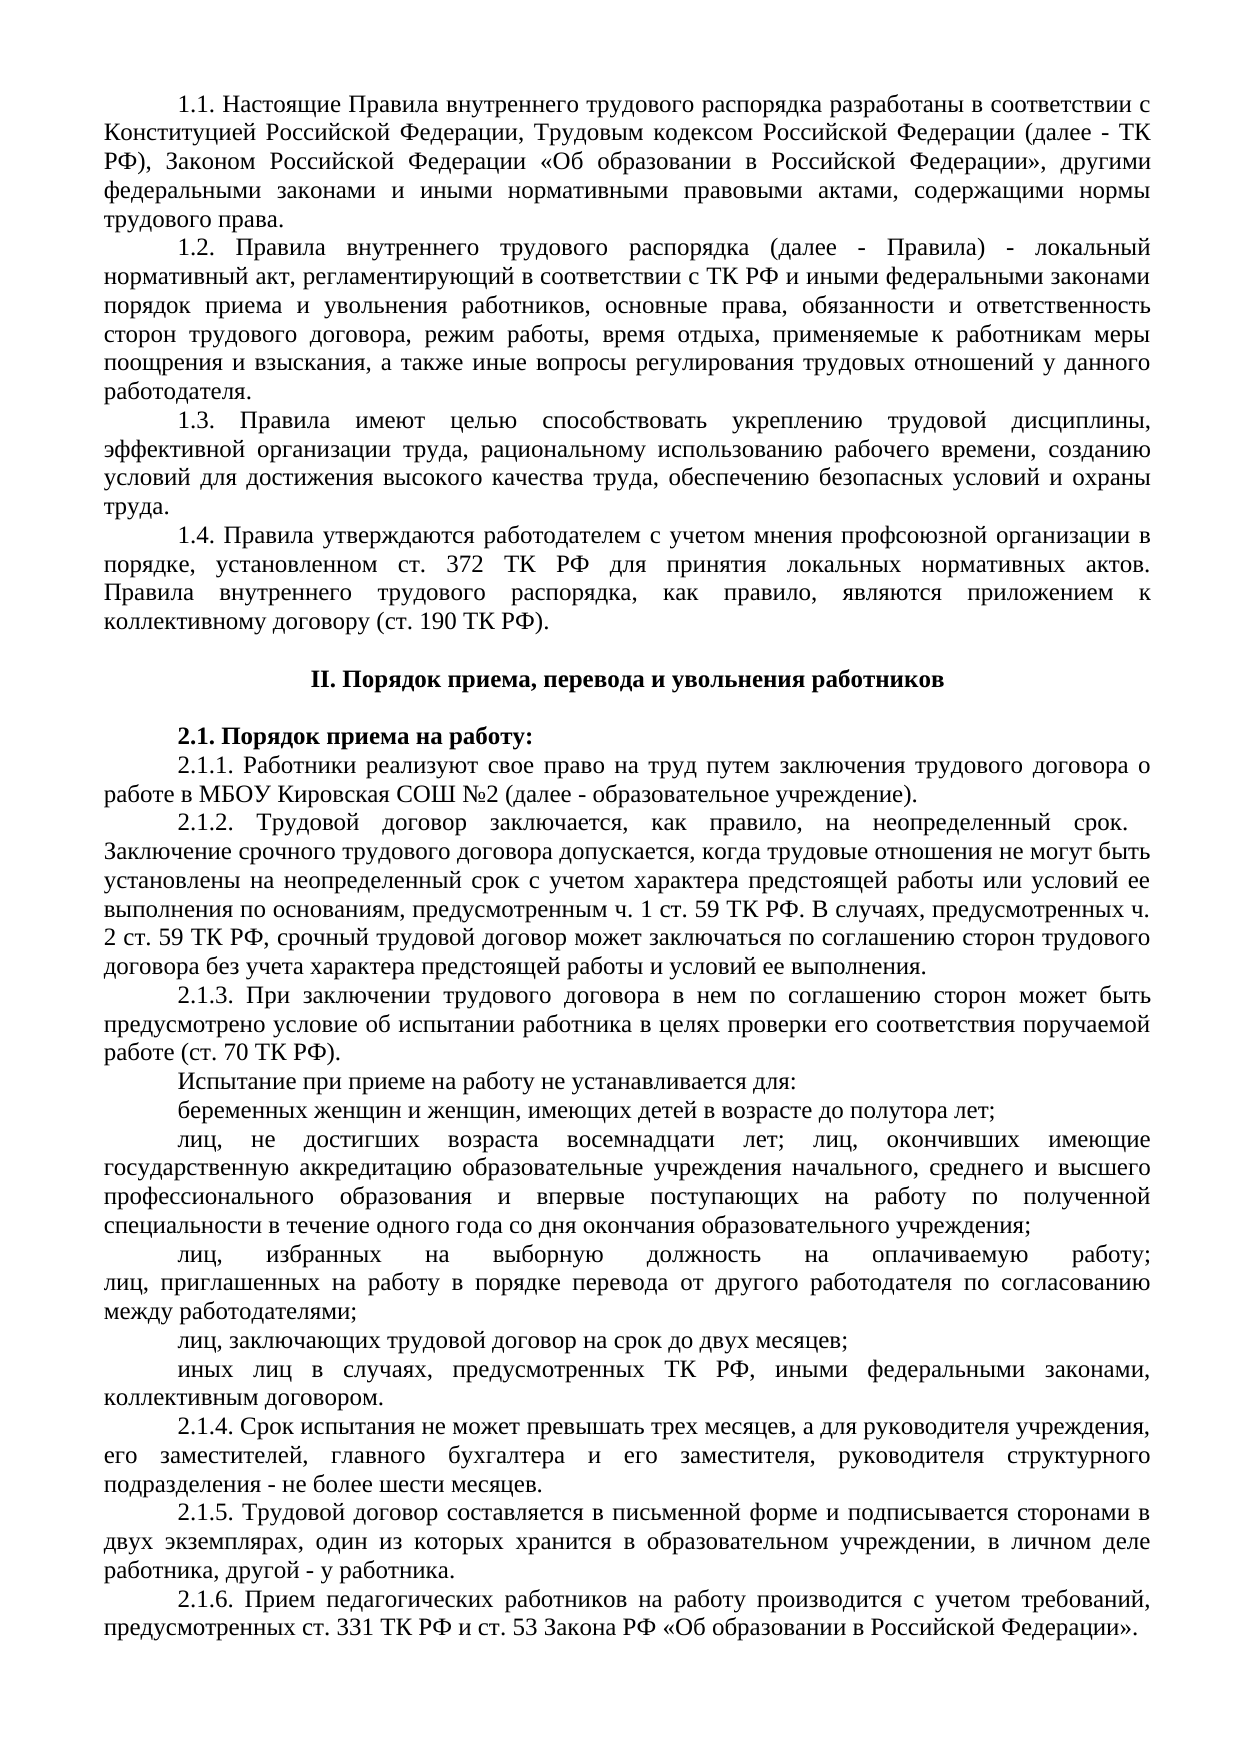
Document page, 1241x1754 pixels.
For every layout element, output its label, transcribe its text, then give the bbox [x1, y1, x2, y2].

text 2.1.5. Трудовой договор составляется в письменной форме и подписывается сторонами в двух экземплярах, один из которых хранится в образовательном учреждении, в личном деле работника, другой - у работника. [103, 1497, 1152, 1584]
text лиц, не достигших возраста восемнадцати лет; лиц, окончивших имеющие государственную аккредитацию образовательные учреждения начального, среднего и высшего профессионального образования и впервые поступающих на работу по полученной специальности в течение одного года со дня окончания образовательного учреждения; [103, 1124, 1152, 1239]
text лиц, заключающих трудовой договор на срок до двух месяцев; [103, 1325, 1152, 1354]
text Испытание при приеме на работу не устанавливается для: [103, 1066, 1152, 1095]
text иных лиц в случаях, предусмотренных ТК РФ, иными федеральными законами, коллективным договором. [103, 1354, 1152, 1411]
text 2.1.4. Срок испытания не может превышать трех месяцев, а для руководителя учреждения, его заместителей, главного бухгалтера и его заместителя, руководителя структурного подразделения - не более шести месяцев. [103, 1411, 1152, 1497]
text 2.1.2. Трудовой договор заключается, как правило, на неопределенный срок. Заключение срочного трудового договора допускается, когда трудовые отношения не могут быть установлены на неопределенный срок с учетом характера предстоящей работы или условий ее выполнения по основаниям, предусмотренным ч. 1 ст. 59 ТК РФ. В случаях, предусмотренных ч. 2 ст. 59 ТК РФ, срочный трудовой договор может заключаться по соглашению сторон трудового договора без учета характера предстоящей работы и условий ее выполнения. [103, 807, 1152, 980]
text 1.3. Правила имеют целью способствовать укреплению трудовой дисциплины, эффективной организации труда, рациональному использованию рабочего времени, созданию условий для достижения высокого качества труда, обеспечению безопасных условий и охраны труда. [103, 405, 1152, 520]
text 2.1.6. Прием педагогических работников на работу производится с учетом требований, предусмотренных ст. 331 ТК РФ и ст. 53 Закона РФ «Об образовании в Российской Федерации». [103, 1584, 1152, 1641]
text 2.1. Порядок приема на работу: [177, 692, 1152, 750]
text 1.1. Настоящие Правила внутреннего трудового распорядка разработаны в соответствии с Конституцией Российской Федерации, Трудовым кодексом Российской Федерации (далее - ТК РФ), Законом Российской Федерации «Об образовании в Российской Федерации», другими федеральными законами и иными нормативными правовыми актами, содержащими нормы трудового права. [103, 89, 1152, 232]
text беременных женщин и женщин, имеющих детей в возрасте до полутора лет; [103, 1095, 1152, 1124]
text 1.4. Правила утверждаются работодателем с учетом мнения профсоюзной организации в порядке, установленном ст. 372 ТК РФ для принятия локальных нормативных актов. Правила внутреннего трудового распорядка, как правило, являются приложением к коллективному договору (ст. 190 ТК РФ). [103, 520, 1152, 635]
text 2.1.1. Работники реализуют свое право на труд путем заключения трудового договора о работе в МБОУ Кировская СОШ №2 (далее - образовательное учреждение). [103, 750, 1152, 807]
text лиц, избранных на выборную должность на оплачиваемую работу; лиц, приглашенных на работу в порядке перевода от другого работодателя по согласованию между работодателями; [103, 1239, 1152, 1325]
text 2.1.3. При заключении трудового договора в нем по соглашению сторон может быть предусмотрено условие об испытании работника в целях проверки его соответствия поручаемой работе (ст. 70 ТК РФ). [103, 980, 1152, 1066]
text II. Порядок приема, перевода и увольнения работников [103, 664, 1152, 692]
text 1.2. Правила внутреннего трудового распорядка (далее - Правила) - локальный нормативный акт, регламентирующий в соответствии с ТК РФ и иными федеральными законами порядок приема и увольнения работников, основные права, обязанности и ответственность сторон трудового договора, режим работы, время отдыха, применяемые к работникам меры поощрения и взыскания, а также иные вопросы регулирования трудовых отношений у данного работодателя. [103, 232, 1152, 405]
